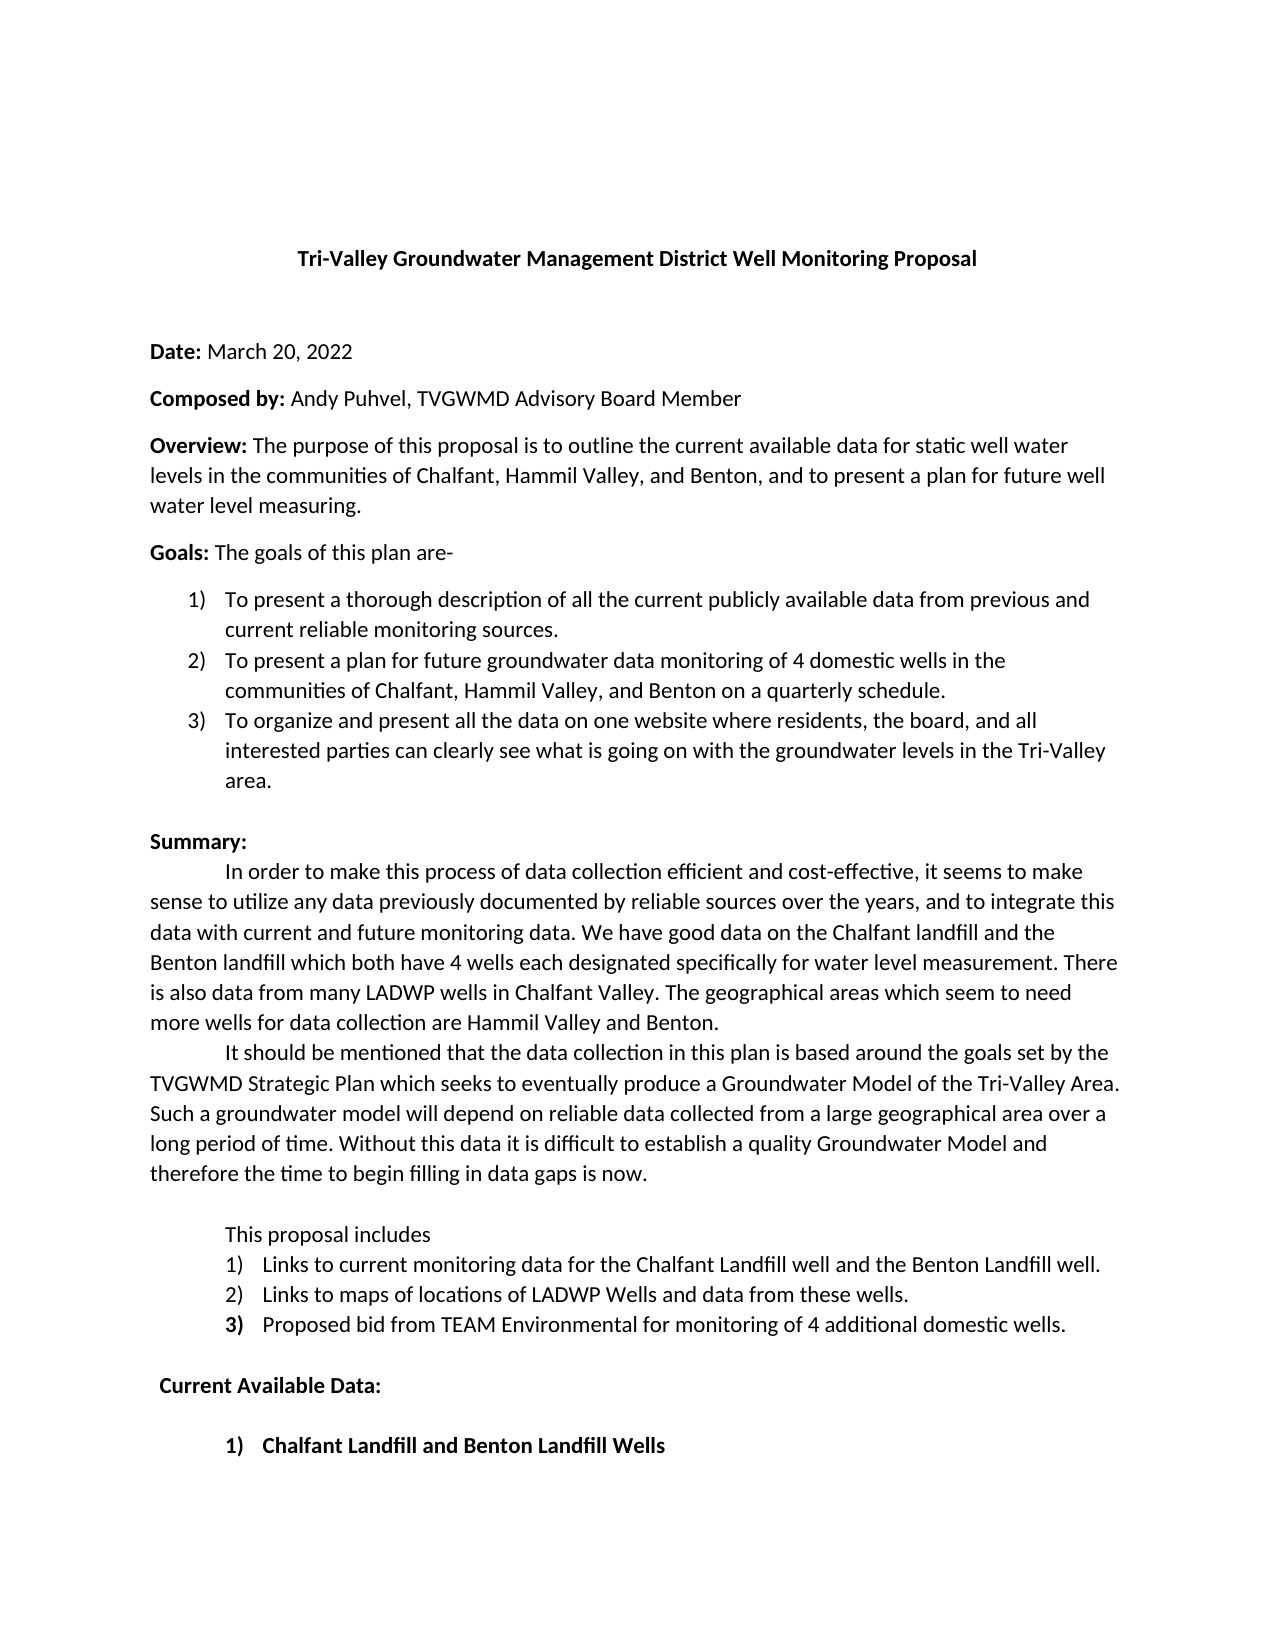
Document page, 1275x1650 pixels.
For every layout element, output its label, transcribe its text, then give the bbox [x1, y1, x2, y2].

text Goals: The goals of this plan are- [150, 538, 1125, 567]
text Date: March 20, 2022 [150, 337, 1125, 366]
text Overview: The purpose of this proposal is to outline the current available data for static well water levels in the communities of Chalfant, Hammil Valley, and Benton, and to present a plan for future well water level measuring. [150, 431, 1125, 520]
text Composed by: Andy Puhvel, TVGWMD Advisory Board Member [150, 384, 1125, 412]
list Links to maps of locations of LADWP Wells and data from these wells. [225, 1280, 1125, 1308]
list To present a plan for future groundwater data monitoring of 4 domestic wells in the communities of Chalfant, Hammil Valley, and Benton on a quarterly schedule. [187, 646, 1125, 704]
list It should be mentioned that the data collection in this plan is based around the goals set by the TVGWMD Strategic Plan which seeks to eventually produce a Groundwater Model of the Tri-Valley Area. Such a groundwater model will depend on reliable data collected from a large geographical area over a long period of time. Without this data it is difficult to establish a quality Groundwater Model and therefore the time to begin filling in data gaps is now. [150, 1038, 1125, 1187]
text Tri-Valley Groundwater Management District Well Monitoring Proposal [150, 244, 1125, 272]
list Links to current monitoring data for the Chalfant Landfill well and the Benton Landfill well. [225, 1250, 1125, 1278]
list In order to make this process of data collection efficient and cost-effective, it seems to make sense to utilize any data previously documented by reliable sources over the years, and to integrate this data with current and future monitoring data. We have good data on the Chalfant landfill and the Benton landfill which both have 4 wells each designated specifically for water level measurement. There is also data from many LADWP wells in Chalfant Valley. The geographical areas which seem to need more wells for data collection are Hammil Valley and Benton. [150, 857, 1125, 1036]
list To present a thorough description of all the current publicly available data from previous and current reliable monitoring sources. [187, 585, 1125, 644]
list This proposal includes [150, 1220, 1125, 1248]
list Proposed bid from TEAM Environmental for monitoring of 4 additional domestic wells. [225, 1310, 1125, 1338]
list Chalfant Landfill and Benton Landfill Wells [225, 1431, 1125, 1459]
list Current Available Data: [159, 1371, 1125, 1399]
list To organize and present all the data on one website where residents, the board, and all interested parties can clearly see what is going on with the groundwater levels in the Tri-Valley area. [187, 706, 1125, 795]
list Summary: [150, 827, 1125, 855]
